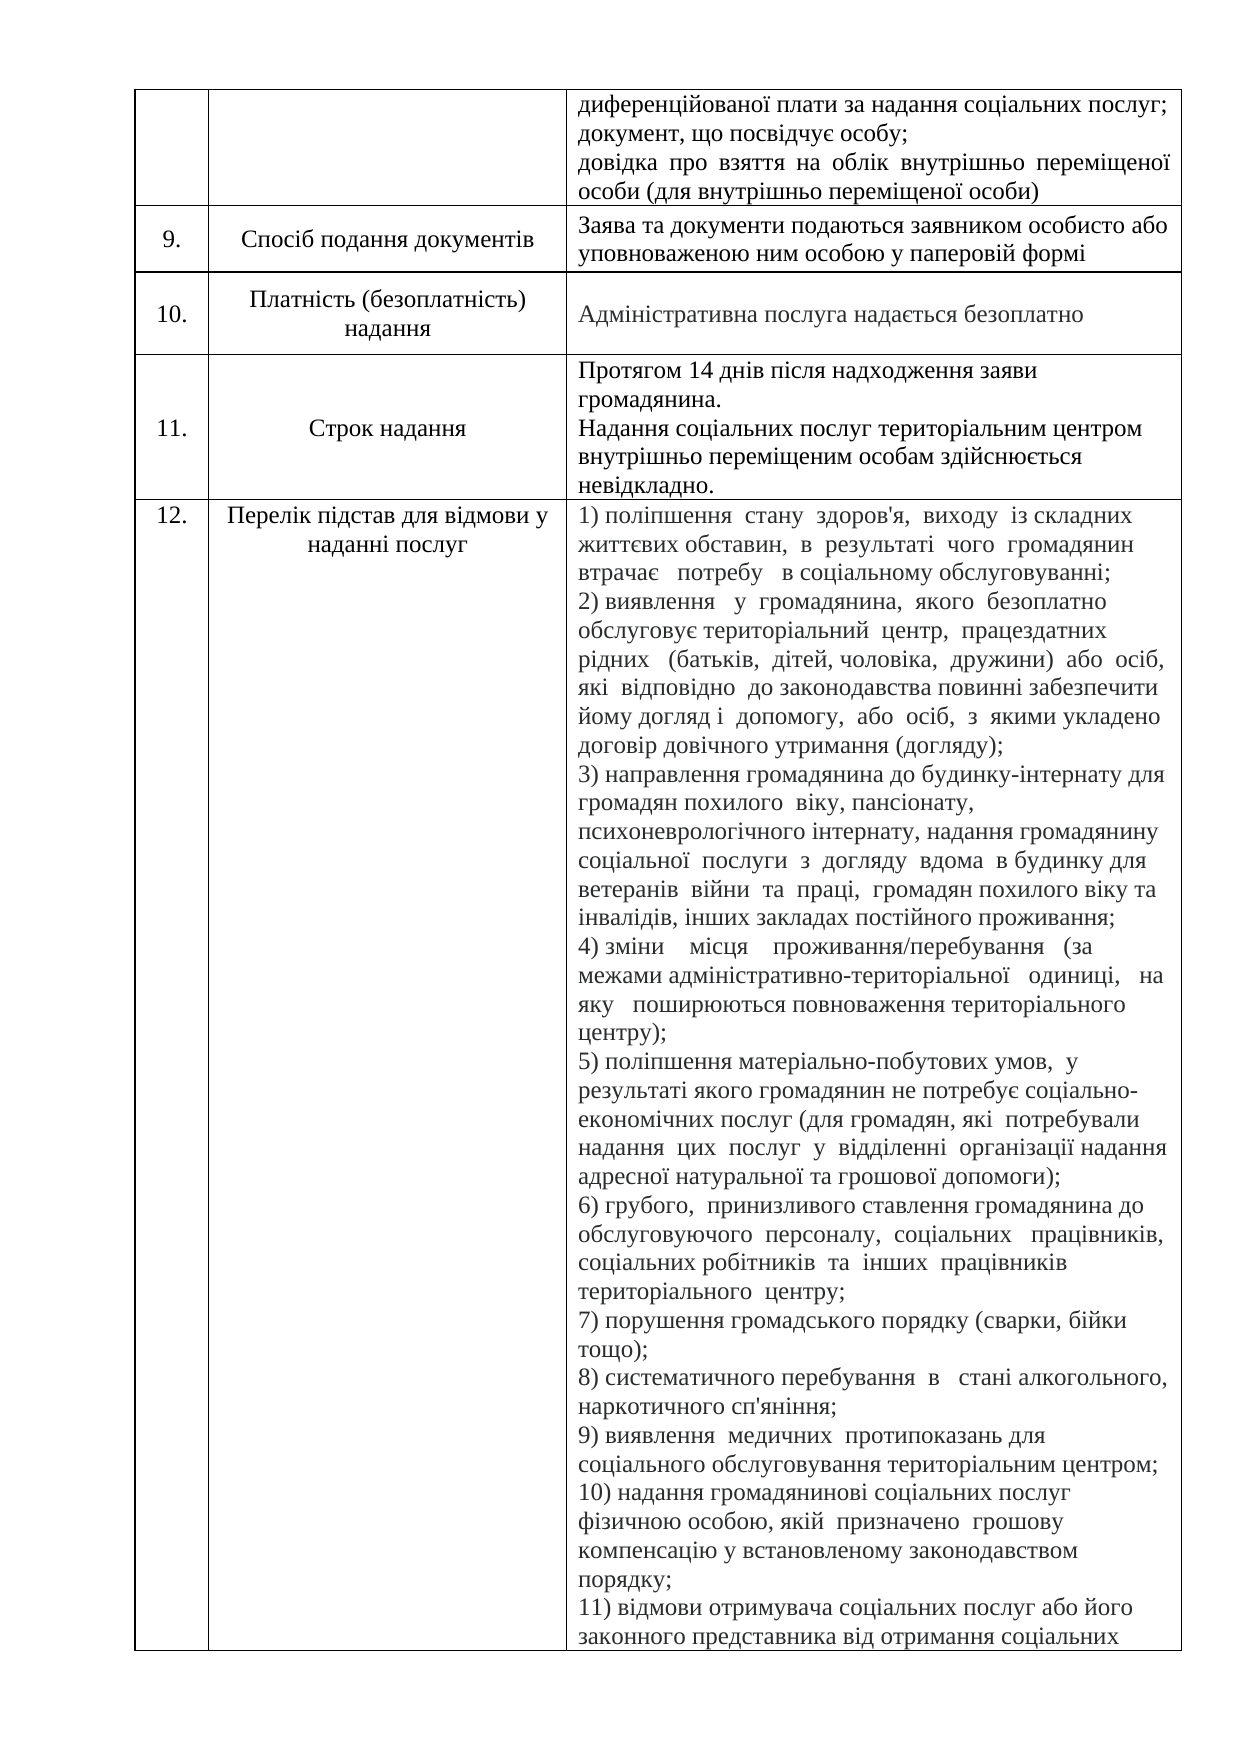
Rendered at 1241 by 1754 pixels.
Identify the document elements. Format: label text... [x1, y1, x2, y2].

table_cell Спосіб подання документів [209, 206, 566, 271]
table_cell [209, 500, 566, 1650]
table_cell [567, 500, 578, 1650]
table_cell 11. [136, 355, 208, 499]
table_cell Адміністративна послуга надається безоплатно [567, 273, 1181, 354]
table_cell Платність (безоплатність) надання [209, 273, 566, 354]
table_cell Строк надання [209, 355, 566, 499]
table_cell 12. [136, 500, 208, 1650]
table_cell Заява та документи подаються заявником особисто або уповноваженою ним особою у паперовій формі [567, 206, 1181, 271]
table_cell 8. [136, 90, 208, 204]
table_cell 10. [136, 273, 208, 354]
table_cell 9. [136, 206, 208, 271]
table_cell Протягом 14 днів після надходження заяви громадянина. Надання соціальних послуг територіальним центром внутрішньо переміщеним особам здійснюється невідкладно. [567, 355, 1181, 499]
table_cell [209, 90, 566, 204]
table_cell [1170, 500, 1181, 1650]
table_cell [567, 90, 1181, 204]
